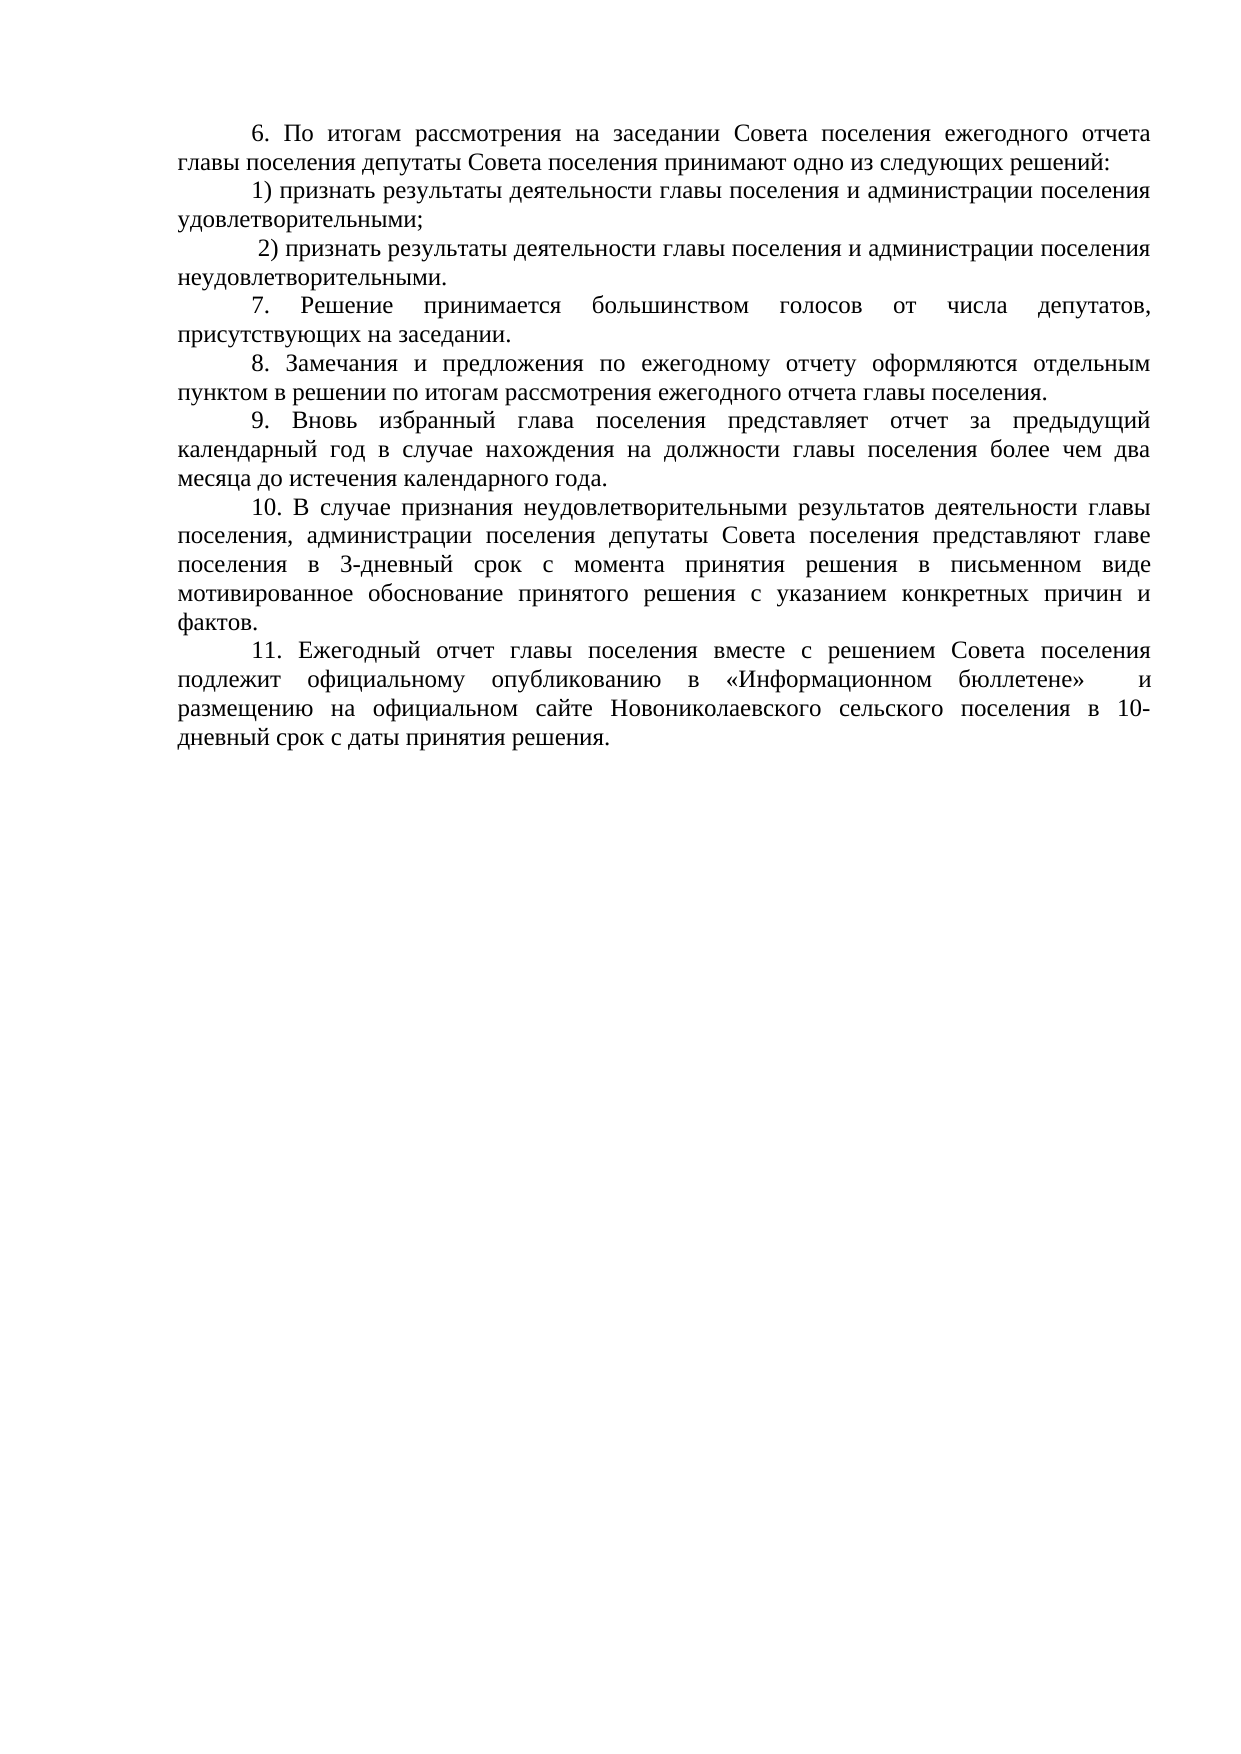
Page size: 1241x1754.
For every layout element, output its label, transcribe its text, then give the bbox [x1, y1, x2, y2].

text 6. По итогам рассмотрения на заседании Совета поселения ежегодного отчета главы поселения депутаты Совета поселения принимают одно из следующих решений: [177, 118, 1152, 176]
text 1) признать результаты деятельности главы поселения и администрации поселения удовлетворительными; [177, 176, 1152, 233]
text 8. Замечания и предложения по ежегодному отчету оформляются отдельным пунктом в решении по итогам рассмотрения ежегодного отчета главы поселения. [177, 348, 1152, 406]
text 2) признать результаты деятельности главы поселения и администрации поселения неудовлетворительными. [177, 233, 1152, 291]
text 10. В случае признания неудовлетворительными результатов деятельности главы поселения, администрации поселения депутаты Совета поселения представляют главе поселения в 3-дневный срок с момента принятия решения в письменном виде мотивированное обоснование принятого решения с указанием конкретных причин и фактов. [177, 492, 1152, 636]
text 11. Ежегодный отчет главы поселения вместе с решением Совета поселения подлежит официальному опубликованию в «Информационном бюллетене» и размещению на официальном сайте Новониколаевского сельского поселения в 10-дневный срок с даты принятия решения. [177, 636, 1152, 751]
text 7. Решение принимается большинством голосов от числа депутатов, присутствующих на заседании. [177, 291, 1152, 348]
text 9. Вновь избранный глава поселения представляет отчет за предыдущий календарный год в случае нахождения на должности главы поселения более чем два месяца до истечения календарного года. [177, 406, 1152, 492]
